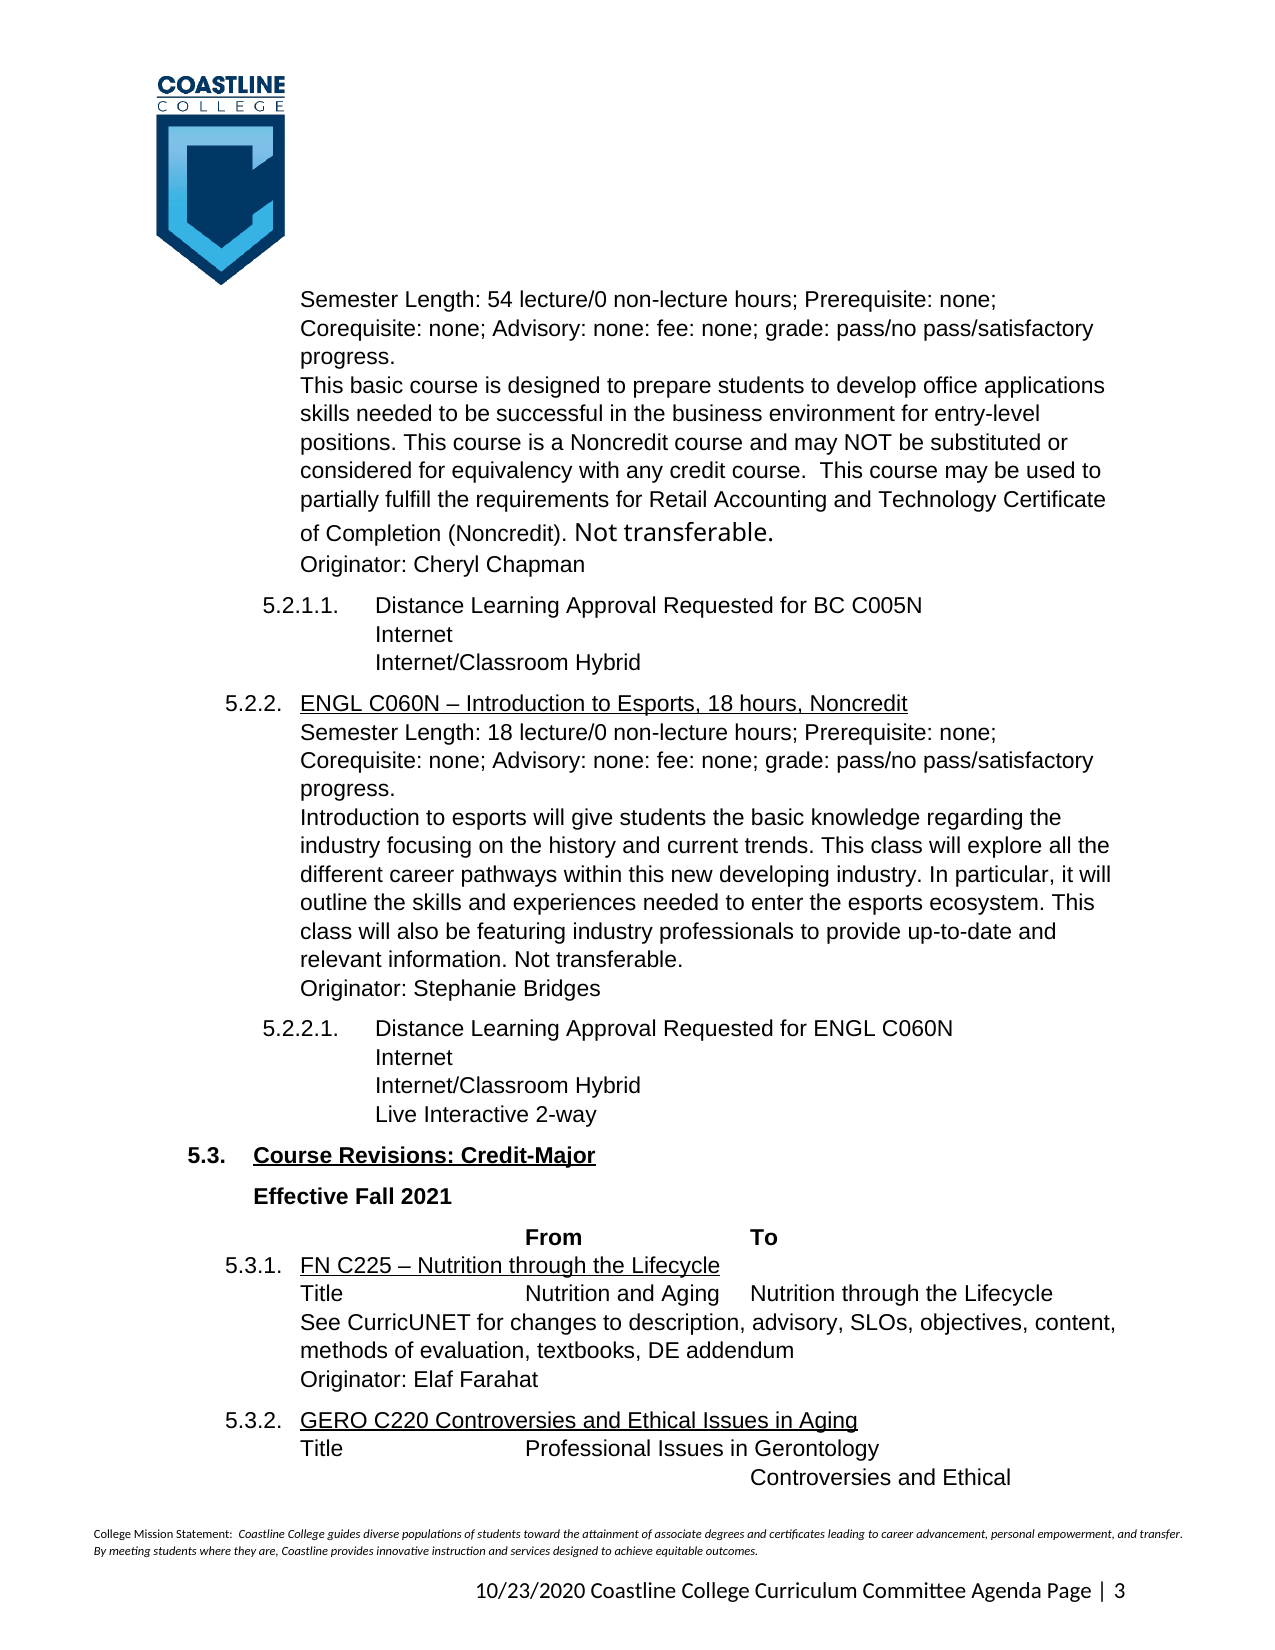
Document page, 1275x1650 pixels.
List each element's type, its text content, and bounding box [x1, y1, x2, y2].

list Internet [375, 1044, 1125, 1070]
list Originator: Cheryl Chapman [300, 551, 1125, 578]
list ENGL C060N – Introduction to Esports, 18 hours, Noncredit [225, 690, 1125, 716]
list From To [525, 1223, 1125, 1250]
list Internet/Classroom Hybrid [375, 649, 1125, 676]
list Title Professional Issues in Gerontology [300, 1435, 1125, 1461]
list Title Nutrition and Aging Nutrition through the Lifecycle [300, 1280, 1125, 1307]
list Introduction to esports will give students the basic knowledge regarding the industry focusing on the history and current trends. This class will explore all the different career pathways within this new developing industry. In particular, it will outline the skills and experiences needed to enter the esports ecosystem. This class will also be featuring industry professionals to provide up-to-date and relevant information. Not transferable. [300, 804, 1125, 972]
list Internet/Classroom Hybrid [375, 1072, 1125, 1099]
list Distance Learning Approval Requested for ENGL C060N [262, 1015, 1125, 1042]
list See CurricUNET for changes to description, advisory, SLOs, objectives, content, methods of evaluation, textbooks, DE addendum [300, 1309, 1125, 1364]
list GERO C220 Controversies and Ethical Issues in Aging [225, 1407, 1125, 1433]
list This basic course is designed to prepare students to develop office applications skills needed to be successful in the business environment for entry-level positions. This course is a Noncredit course and may NOT be substituted or considered for equivalency with any credit course. This course may be used to partially fulfill the requirements for Retail Accounting and Technology Certificate of Completion (Noncredit). Not transferable. [300, 372, 1125, 549]
list Originator: Stephanie Bridges [300, 974, 1125, 1001]
picture [150, 75, 291, 287]
list Course Revisions: Credit-Major [187, 1142, 1125, 1168]
list Controversies and Ethical [300, 1463, 1125, 1490]
list Semester Length: 18 lecture/0 non-lecture hours; Prerequisite: none; Corequisite: none; Advisory: none: fee: none; grade: pass/no pass/satisfactory progress. [300, 718, 1125, 802]
list Distance Learning Approval Requested for BC C005N [262, 592, 1125, 619]
list Semester Length: 54 lecture/0 non-lecture hours; Prerequisite: none; Corequisite: none; Advisory: none: fee: none; grade: pass/no pass/satisfactory progress. [300, 286, 1125, 370]
list Internet [375, 621, 1125, 647]
list Live Interactive 2-way [375, 1101, 1125, 1127]
list FN C225 – Nutrition through the Lifecycle [225, 1252, 1125, 1278]
list Originator: Elaf Farahat [300, 1366, 1125, 1392]
list Effective Fall 2021 [253, 1183, 1125, 1209]
